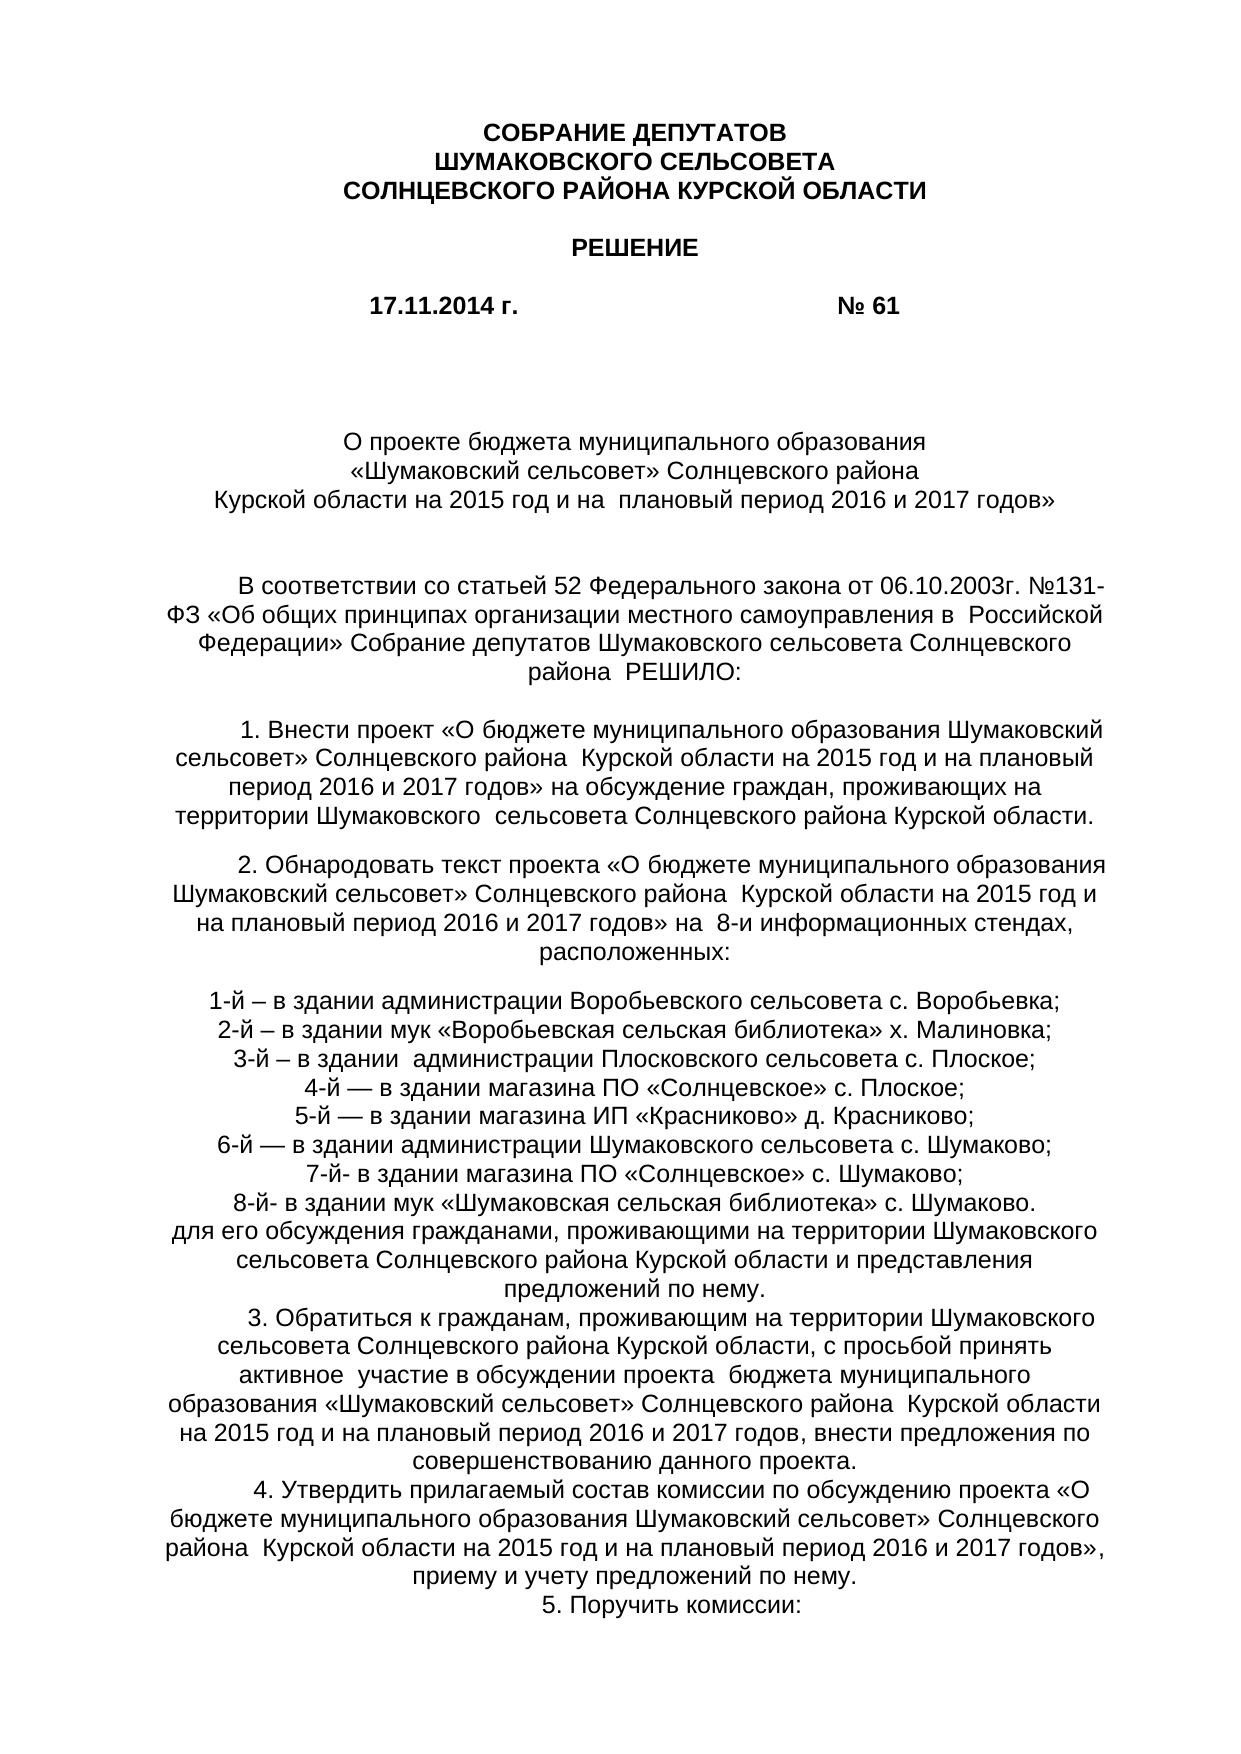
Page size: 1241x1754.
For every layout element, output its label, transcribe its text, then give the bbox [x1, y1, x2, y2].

text 1-й – в здании администрации Воробьевского сельсовета с. Воробьевка; [162, 986, 1107, 1015]
subtitle РЕШЕНИЕ [162, 233, 1107, 262]
text 5. Поручить комиссии: [162, 1590, 1107, 1619]
text «Шумаковский сельсовет» Солнцевского района [162, 456, 1107, 484]
subtitle 17.11.2014 г. № 61 [162, 291, 1107, 319]
subtitle ШУМАКОВСКОГО СЕЛЬСОВЕТА [162, 147, 1107, 176]
text 8-й- в здании мук «Шумаковская сельская библиотека» с. Шумаково. [162, 1187, 1107, 1216]
text Курской области на 2015 год и на плановый период 2016 и 2017 годов» [162, 484, 1107, 513]
text 1. Внести проект «О бюджете муниципального образования Шумаковский сельсовет» Солнцевского района Курской области на 2015 год и на плановый период 2016 и 2017 годов» на обсуждение граждан, проживающих на территории Шумаковского сельсовета Солнцевского района Курской области. [162, 714, 1107, 829]
text для его обсуждения гражданами, проживающими на территории Шумаковского сельсовета Солнцевского района Курской области и представления предложений по нему. [162, 1216, 1107, 1302]
subtitle СОБРАНИЕ ДЕПУТАТОВ [162, 118, 1107, 147]
text 3. Обратиться к гражданам, проживающим на территории Шумаковского сельсовета Солнцевского района Курской области, с просьбой принять активное участие в обсуждении проекта бюджета муниципального образования «Шумаковский сельсовет» Солнцевского района Курской области на 2015 год и на плановый период 2016 и 2017 годов, внести предложения по совершенствованию данного проекта. [162, 1302, 1107, 1475]
text 2. Обнародовать текст проекта «О бюджете муниципального образования Шумаковский сельсовет» Солнцевского района Курской области на 2015 год и на плановый период 2016 и 2017 годов» на 8-и информационных стендах, расположенных: [162, 850, 1107, 965]
text 4-й — в здании магазина ПО «Солнцевское» с. Плоское; [162, 1072, 1107, 1101]
subtitle СОЛНЦЕВСКОГО РАЙОНА КУРСКОЙ ОБЛАСТИ [162, 176, 1107, 204]
text 5-й — в здании магазина ИП «Красниково» д. Красниково; [162, 1101, 1107, 1130]
text 4. Утвердить прилагаемый состав комиссии по обсуждению проекта «О бюджете муниципального образования Шумаковский сельсовет» Солнцевского района Курской области на 2015 год и на плановый период 2016 и 2017 годов», приему и учету предложений по нему. [162, 1475, 1107, 1590]
text 3-й – в здании администрации Плосковского сельсовета с. Плоское; [162, 1044, 1107, 1072]
text 6-й — в здании администрации Шумаковского сельсовета с. Шумаково; [162, 1130, 1107, 1159]
text О проекте бюджета муниципального образования [162, 427, 1107, 456]
text 2-й – в здании мук «Воробьевская сельская библиотека» х. Малиновка; [162, 1015, 1107, 1044]
text 7-й- в здании магазина ПО «Солнцевское» с. Шумаково; [162, 1159, 1107, 1187]
text В соответствии со статьей 52 Федерального закона от 06.10.2003г. №131-ФЗ «Об общих принципах организации местного самоуправления в Российской Федерации» Собрание депутатов Шумаковского сельсовета Солнцевского района РЕШИЛО: [162, 571, 1107, 686]
